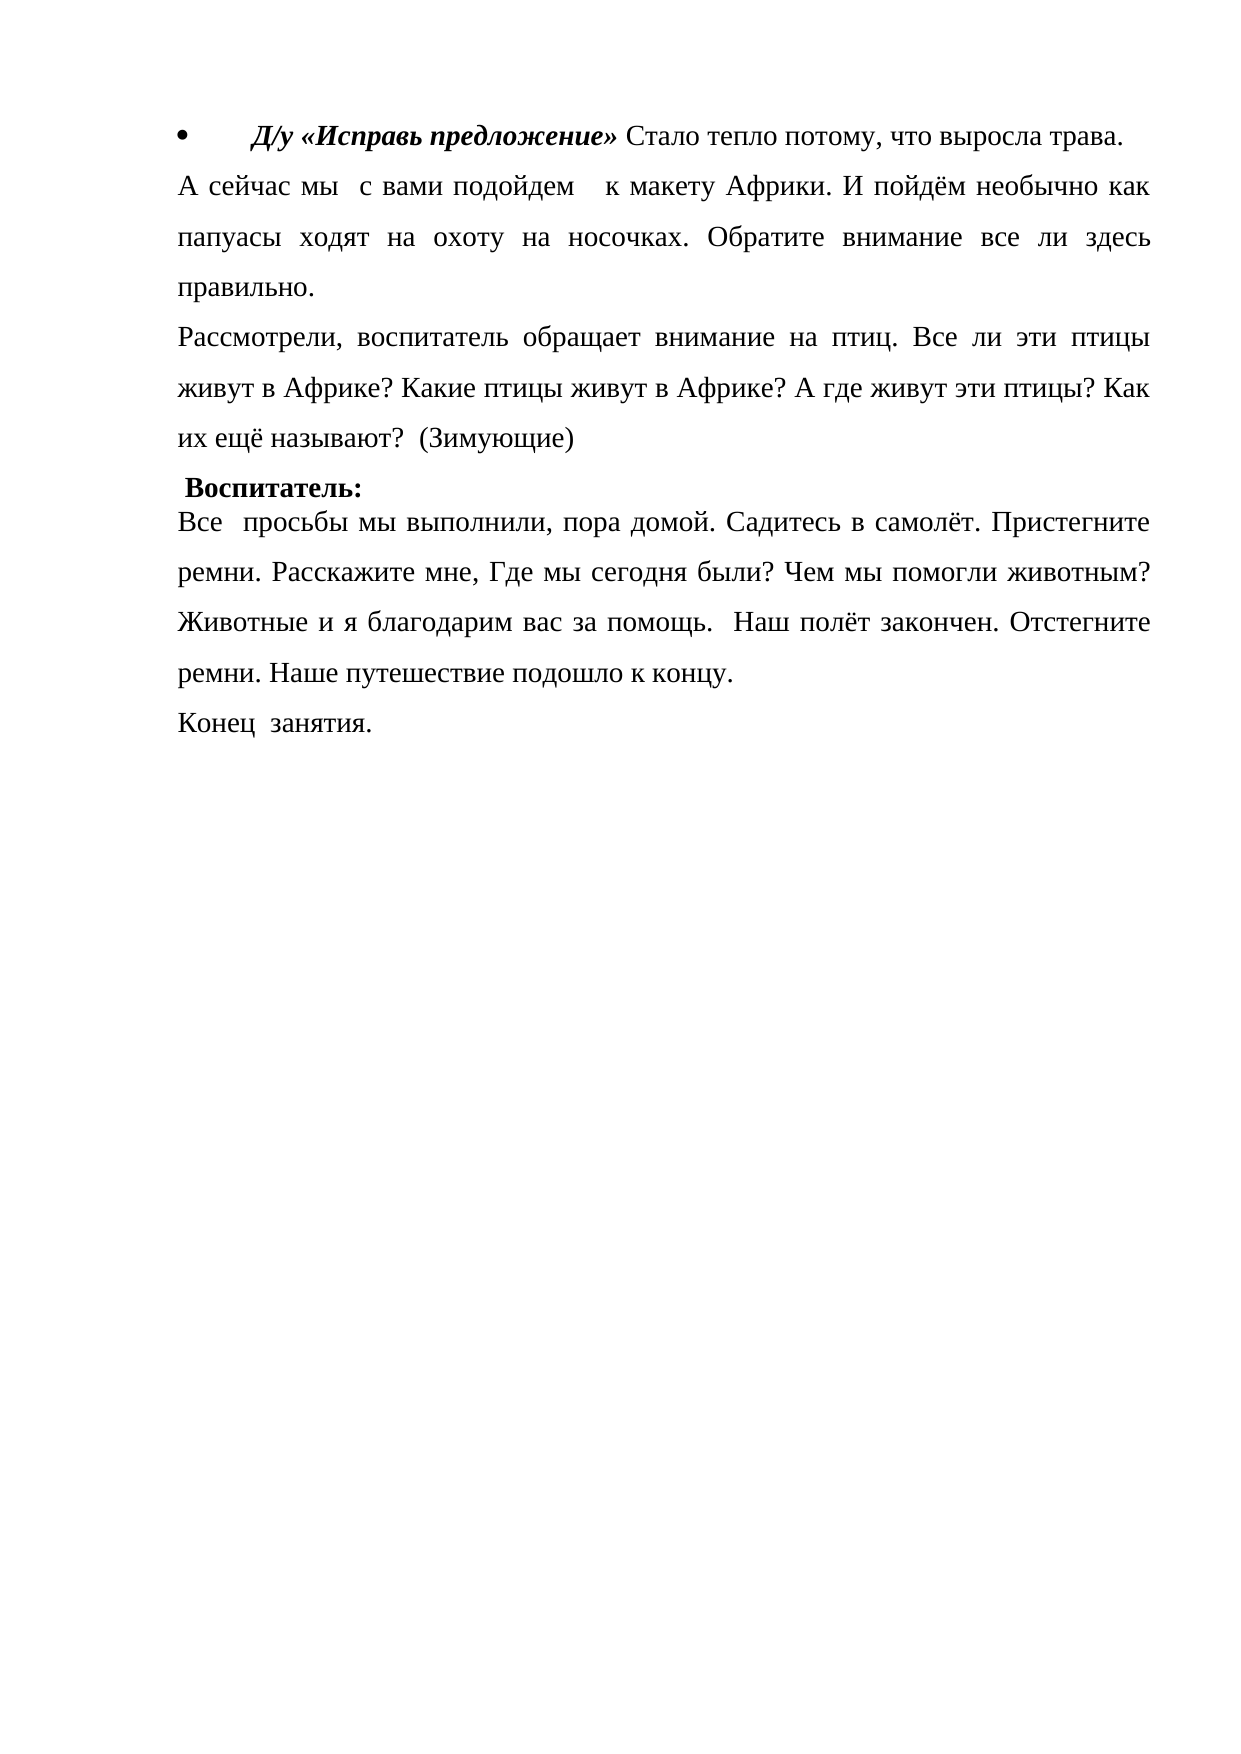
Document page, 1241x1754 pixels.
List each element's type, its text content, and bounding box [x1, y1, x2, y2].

text А сейчас мы с вами подойдем к макету Африки. И пойдём необычно как папуасы ходят на охоту на носочках. Обратите внимание все ли здесь правильно. [177, 168, 1152, 303]
list Д/у «Исправь предложение» Стало тепло потому, что выросла трава. [177, 118, 1152, 152]
text Все просьбы мы выполнили, пора домой. Садитесь в самолёт. Пристегните ремни. Расскажите мне, Где мы сегодня были? Чем мы помогли животным? Животные и я благодарим вас за помощь. Наш полёт закончен. Отстегните ремни. Наше путешествие подошло к концу. [177, 504, 1152, 688]
text Воспитатель: [177, 470, 1152, 504]
text Конец занятия. [177, 705, 1152, 739]
text Рассмотрели, воспитатель обращает внимание на птиц. Все ли эти птицы живут в Африке? Какие птицы живут в Африке? А где живут эти птицы? Как их ещё называют? (Зимующие) [177, 319, 1152, 454]
